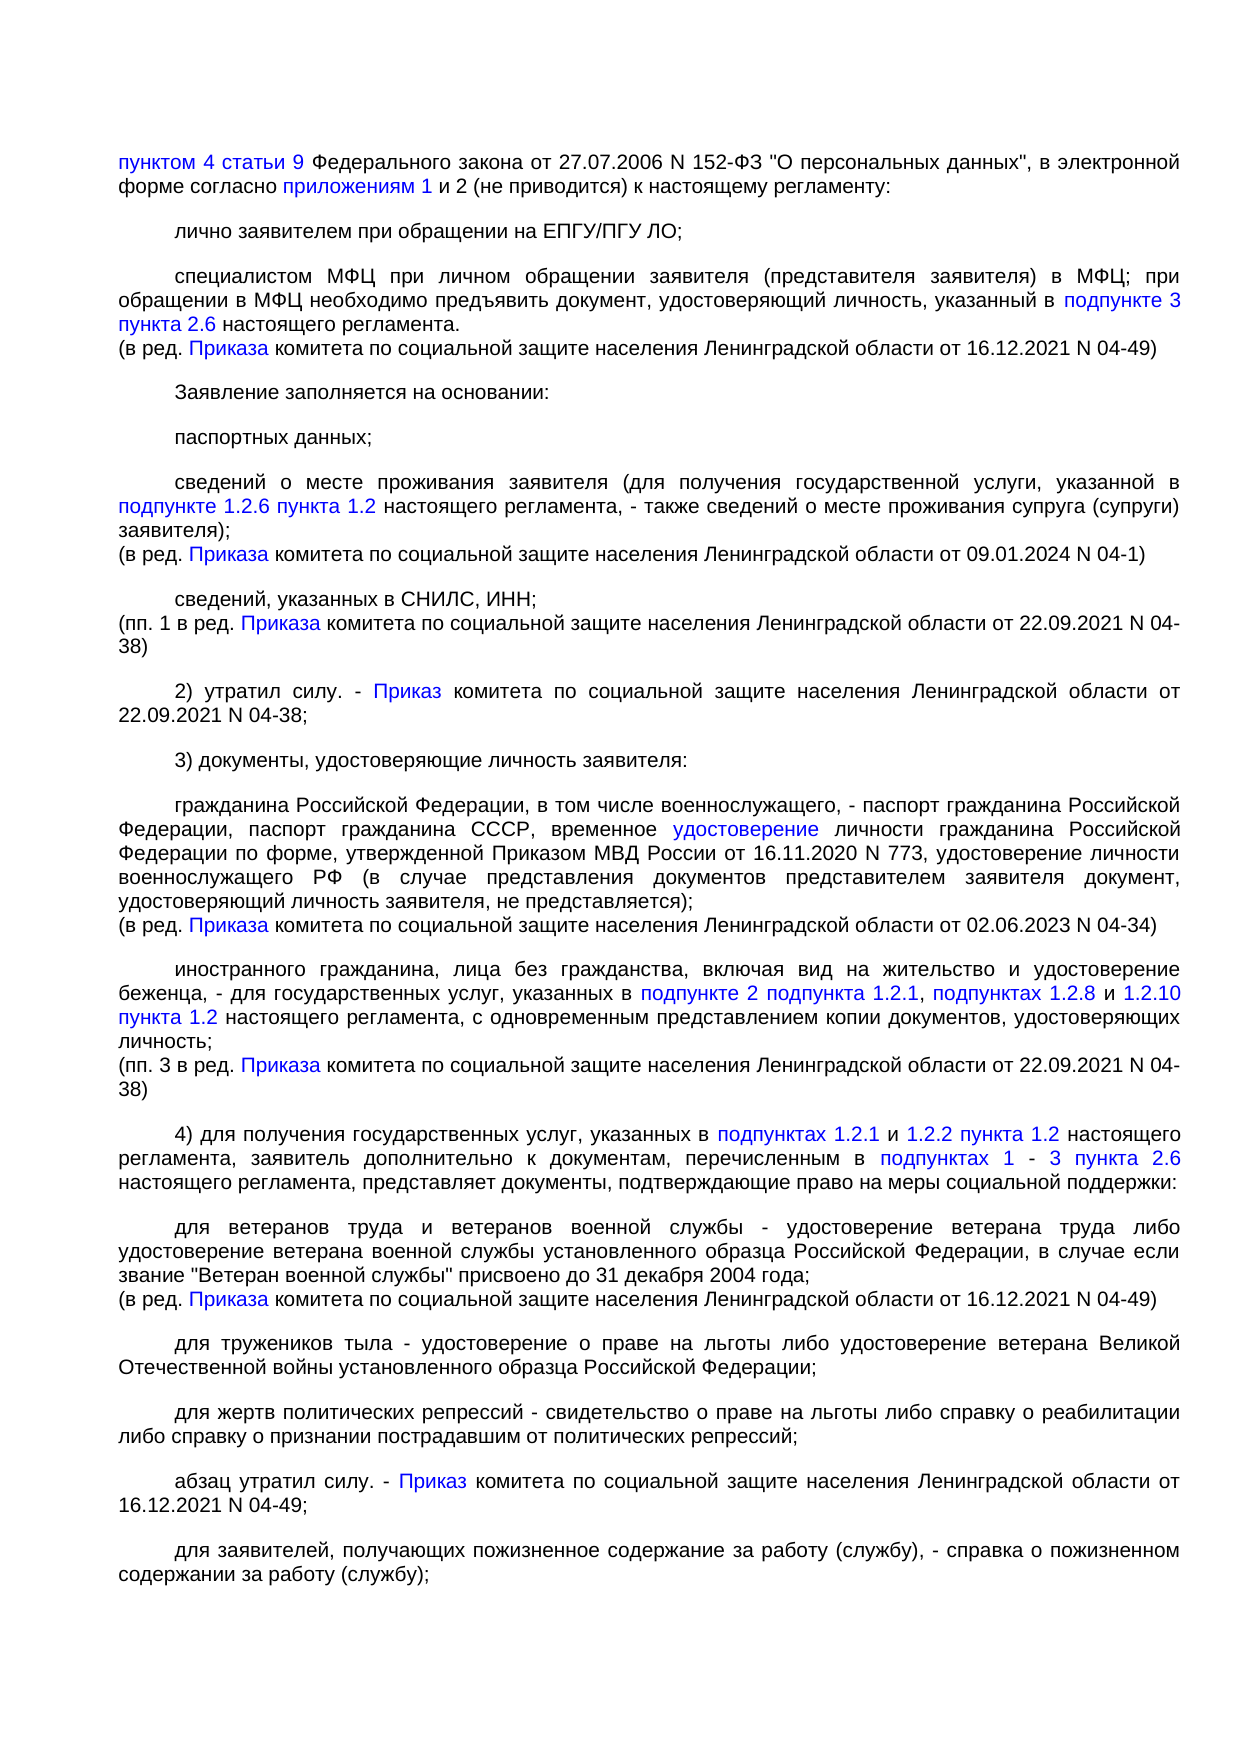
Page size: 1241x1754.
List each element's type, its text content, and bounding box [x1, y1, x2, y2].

text 3) документы, удостоверяющие личность заявителя: [118, 748, 1181, 772]
text (пп. 3 в ред. Приказа комитета по социальной защите населения Ленинградской области от 22.09.2021 N 04-38) [118, 1053, 1181, 1101]
text для заявителей, получающих пожизненное содержание за работу (службу), - справка о пожизненном содержании за работу (службу); [118, 1537, 1181, 1585]
text абзац утратил силу. - Приказ комитета по социальной защите населения Ленинградской области от 16.12.2021 N 04-49; [118, 1469, 1181, 1517]
text Заявление заполняется на основании: [118, 380, 1181, 404]
text для ветеранов труда и ветеранов военной службы - удостоверение ветерана труда либо удостоверение ветерана военной службы установленного образца Российской Федерации, в случае если звание "Ветеран военной службы" присвоено до 31 декабря 2004 года; [118, 1214, 1181, 1286]
text лично заявителем при обращении на ЕПГУ/ПГУ ЛО; [118, 219, 1181, 243]
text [118, 150, 1181, 198]
text для жертв политических репрессий - свидетельство о праве на льготы либо справку о реабилитации либо справку о признании пострадавшим от политических репрессий; [118, 1400, 1181, 1448]
text (в ред. Приказа комитета по социальной защите населения Ленинградской области от 16.12.2021 N 04-49) [118, 335, 1181, 359]
text сведений о месте проживания заявителя (для получения государственной услуги, указанной в подпункте 1.2.6 пункта 1.2 настоящего регламента, - также сведений о месте проживания супруга (супруги) заявителя); [118, 470, 1181, 542]
text (в ред. Приказа комитета по социальной защите населения Ленинградской области от 09.01.2024 N 04-1) [118, 542, 1181, 566]
text (в ред. Приказа комитета по социальной защите населения Ленинградской области от 16.12.2021 N 04-49) [118, 1286, 1181, 1310]
text 4) для получения государственных услуг, указанных в подпунктах 1.2.1 и 1.2.2 пункта 1.2 настоящего регламента, заявитель дополнительно к документам, перечисленным в подпунктах 1 - 3 пункта 2.6 настоящего регламента, представляет документы, подтверждающие право на меры социальной поддержки: [118, 1122, 1181, 1194]
text (в ред. Приказа комитета по социальной защите населения Ленинградской области от 02.06.2023 N 04-34) [118, 912, 1181, 936]
text для тружеников тыла - удостоверение о праве на льготы либо удостоверение ветерана Великой Отечественной войны установленного образца Российской Федерации; [118, 1331, 1181, 1379]
text иностранного гражданина, лица без гражданства, включая вид на жительство и удостоверение беженца, - для государственных услуг, указанных в подпункте 2 подпункта 1.2.1, подпунктах 1.2.8 и 1.2.10 пункта 1.2 настоящего регламента, с одновременным представлением копии документов, удостоверяющих личность; [118, 957, 1181, 1053]
text (пп. 1 в ред. Приказа комитета по социальной защите населения Ленинградской области от 22.09.2021 N 04-38) [118, 610, 1181, 658]
text специалистом МФЦ при личном обращении заявителя (представителя заявителя) в МФЦ; при обращении в МФЦ необходимо предъявить документ, удостоверяющий личность, указанный в подпункте 3 пункта 2.6 настоящего регламента. [118, 263, 1181, 335]
text сведений, указанных в СНИЛС, ИНН; [118, 586, 1181, 610]
text паспортных данных; [118, 425, 1181, 449]
text 2) утратил силу. - Приказ комитета по социальной защите населения Ленинградской области от 22.09.2021 N 04-38; [118, 679, 1181, 727]
text гражданина Российской Федерации, в том числе военнослужащего, - паспорт гражданина Российской Федерации, паспорт гражданина СССР, временное удостоверение личности гражданина Российской Федерации по форме, утвержденной Приказом МВД России от 16.11.2020 N 773, удостоверение личности военнослужащего РФ (в случае представления документов представителем заявителя документ, удостоверяющий личность заявителя, не представляется); [118, 793, 1181, 912]
